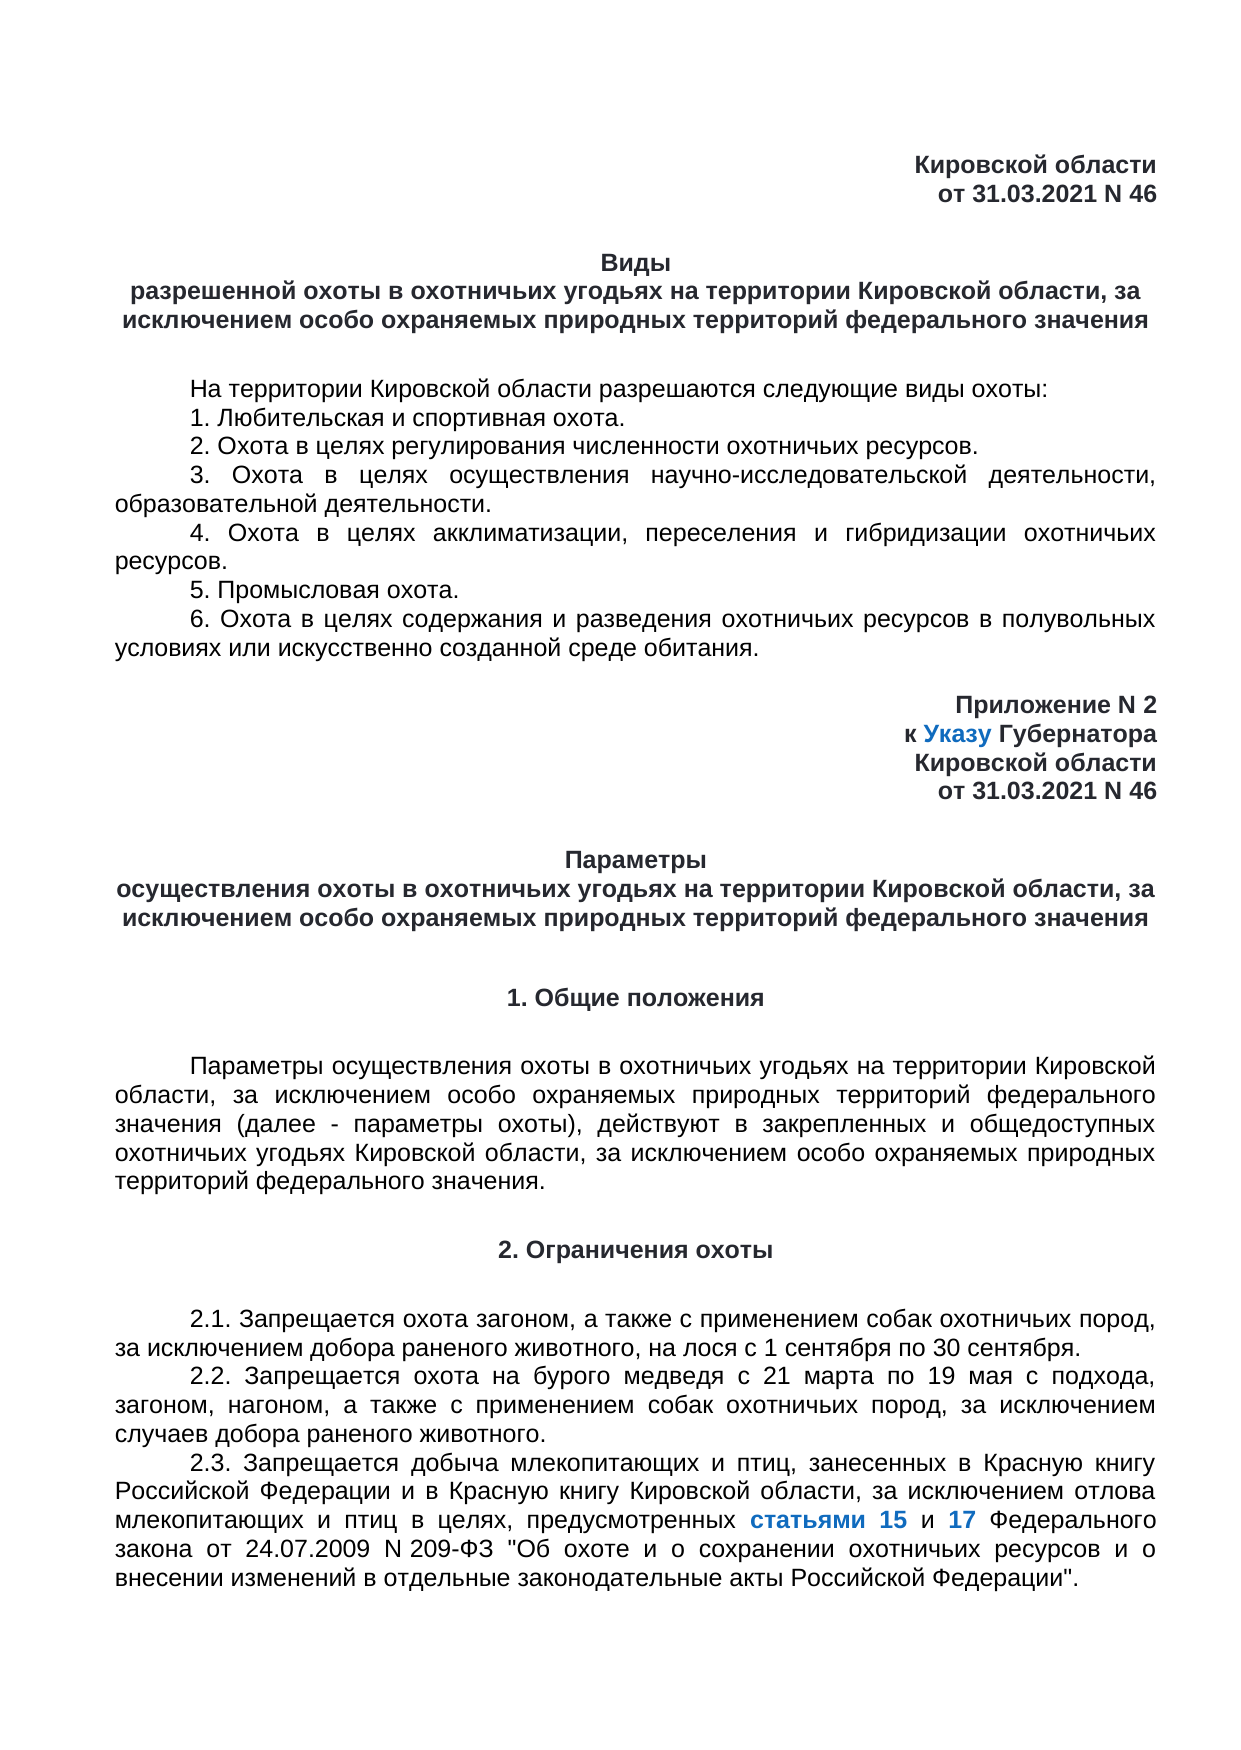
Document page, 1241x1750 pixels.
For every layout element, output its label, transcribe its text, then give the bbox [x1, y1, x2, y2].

text 2.2. Запрещается охота на бурого медведя с 21 марта по 19 мая с подхода, загоном, нагоном, а также с применением собак охотничьих пород, за исключением случаев добора раненого животного. [114, 1361, 1157, 1447]
text 3. Охота в целях осуществления научно-исследовательской деятельности, образовательной деятельности. [114, 460, 1157, 517]
text 4. Охота в целях акклиматизации, переселения и гибридизации охотничьих ресурсов. [114, 517, 1157, 575]
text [114, 150, 1157, 207]
text Параметры осуществления охоты в охотничьих угодьях на территории Кировской области, за исключением особо охраняемых природных территорий федерального значения (далее - параметры охоты), действуют в закрепленных и общедоступных охотничьих угодьях Кировской области, за исключением особо охраняемых природных территорий федерального значения. [114, 1051, 1157, 1195]
text 1. Любительская и спортивная охота. [114, 402, 1157, 431]
text 2.3. Запрещается добыча млекопитающих и птиц, занесенных в Красную книгу Российской Федерации и в Красную книгу Кировской области, за исключением отлова млекопитающих и птиц в целях, предусмотренных статьями 15 и 17 Федерального закона от 24.07.2009 N 209-ФЗ "Об охоте и о сохранении охотничьих ресурсов и о внесении изменений в отдельные законодательные акты Российской Федерации". [114, 1447, 1157, 1591]
subtitle Параметры осуществления охоты в охотничьих угодьях на территории Кировской области, за исключением особо охраняемых природных территорий федерального значения [114, 845, 1157, 931]
text 2. Охота в целях регулирования численности охотничьих ресурсов. [114, 431, 1157, 460]
text Приложение N 2 к Указу Губернатора Кировской области от 31.03.2021 N 46 [114, 690, 1157, 805]
text 2.1. Запрещается охота загоном, а также с применением собак охотничьих пород, за исключением добора раненого животного, на лося с 1 сентября по 30 сентября. [114, 1304, 1157, 1361]
text На территории Кировской области разрешаются следующие виды охоты: [114, 374, 1157, 402]
text 6. Охота в целях содержания и разведения охотничьих ресурсов в полувольных условиях или искусственно созданной среде обитания. [114, 604, 1157, 661]
subtitle 2. Ограничения охоты [114, 1235, 1157, 1264]
subtitle 1. Общие положения [114, 982, 1157, 1011]
subtitle Виды разрешенной охоты в охотничьих угодьях на территории Кировской области, за исключением особо охраняемых природных территорий федерального значения [114, 247, 1157, 334]
text 5. Промысловая охота. [114, 575, 1157, 604]
